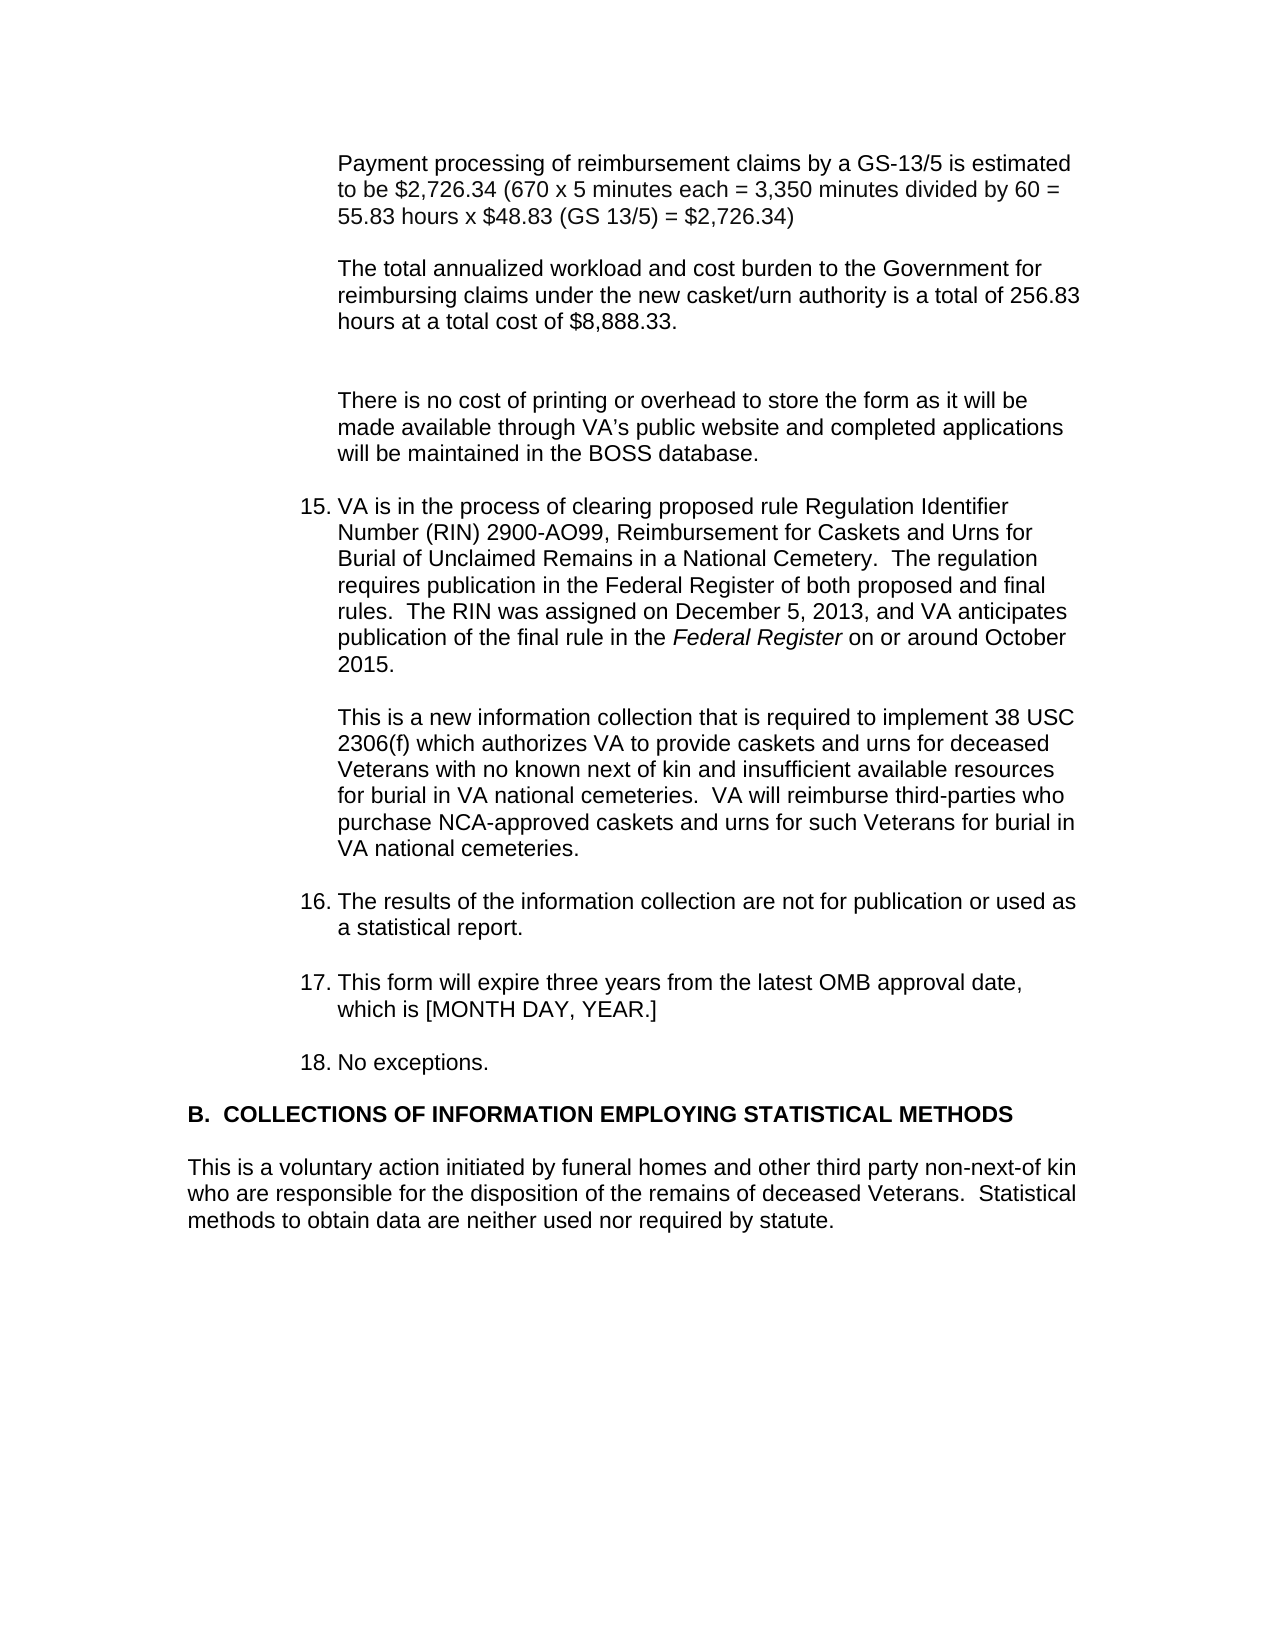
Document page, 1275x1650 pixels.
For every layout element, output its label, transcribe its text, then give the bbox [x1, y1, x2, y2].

list Payment processing of reimbursement claims by a GS-13/5 is estimated to be $2,726.34 (670 x 5 minutes each = 3,350 minutes divided by 60 = 55.83 hours x $48.83 (GS 13/5) = $2,726.34) [337, 150, 1087, 229]
list The results of the information collection are not for publication or used as a statistical report. [300, 888, 1087, 941]
text There is no cost of printing or overhead to store the form as it will be made available through VA’s public website and completed applications will be maintained in the BOSS database. [337, 387, 1087, 466]
text This is a new information collection that is required to implement 38 USC 2306(f) which authorizes VA to provide caskets and urns for deceased Veterans with no known next of kin and insufficient available resources for burial in VA national cemeteries. VA will reimburse third-parties who purchase NCA-approved caskets and urns for such Veterans for burial in VA national cemeteries. [337, 703, 1087, 862]
list This form will expire three years from the latest OMB approval date, which is [MONTH DAY, YEAR.] [300, 969, 1087, 1022]
list The total annualized workload and cost burden to the Government for reimbursing claims under the new casket/urn authority is a total of 256.83 hours at a total cost of $8,888.33. [337, 255, 1087, 334]
list No exceptions. [300, 1048, 1087, 1075]
list VA is in the process of clearing proposed rule Regulation Identifier Number (RIN) 2900-AO99, Reimbursement for Caskets and Urns for Burial of Unclaimed Remains in a National Cemetery. The regulation requires publication in the Federal Register of both proposed and final rules. The RIN was assigned on December 5, 2013, and VA anticipates publication of the final rule in the Federal Register on or around October 2015. [300, 493, 1087, 677]
text This is a voluntary action initiated by funeral homes and other third party non-next-of kin who are responsible for the disposition of the remains of deceased Veterans. Statistical methods to obtain data are neither used nor required by statute. [187, 1154, 1087, 1233]
subtitle B. COLLECTIONS OF INFORMATION EMPLOYING STATISTICAL METHODS [187, 1101, 1087, 1127]
